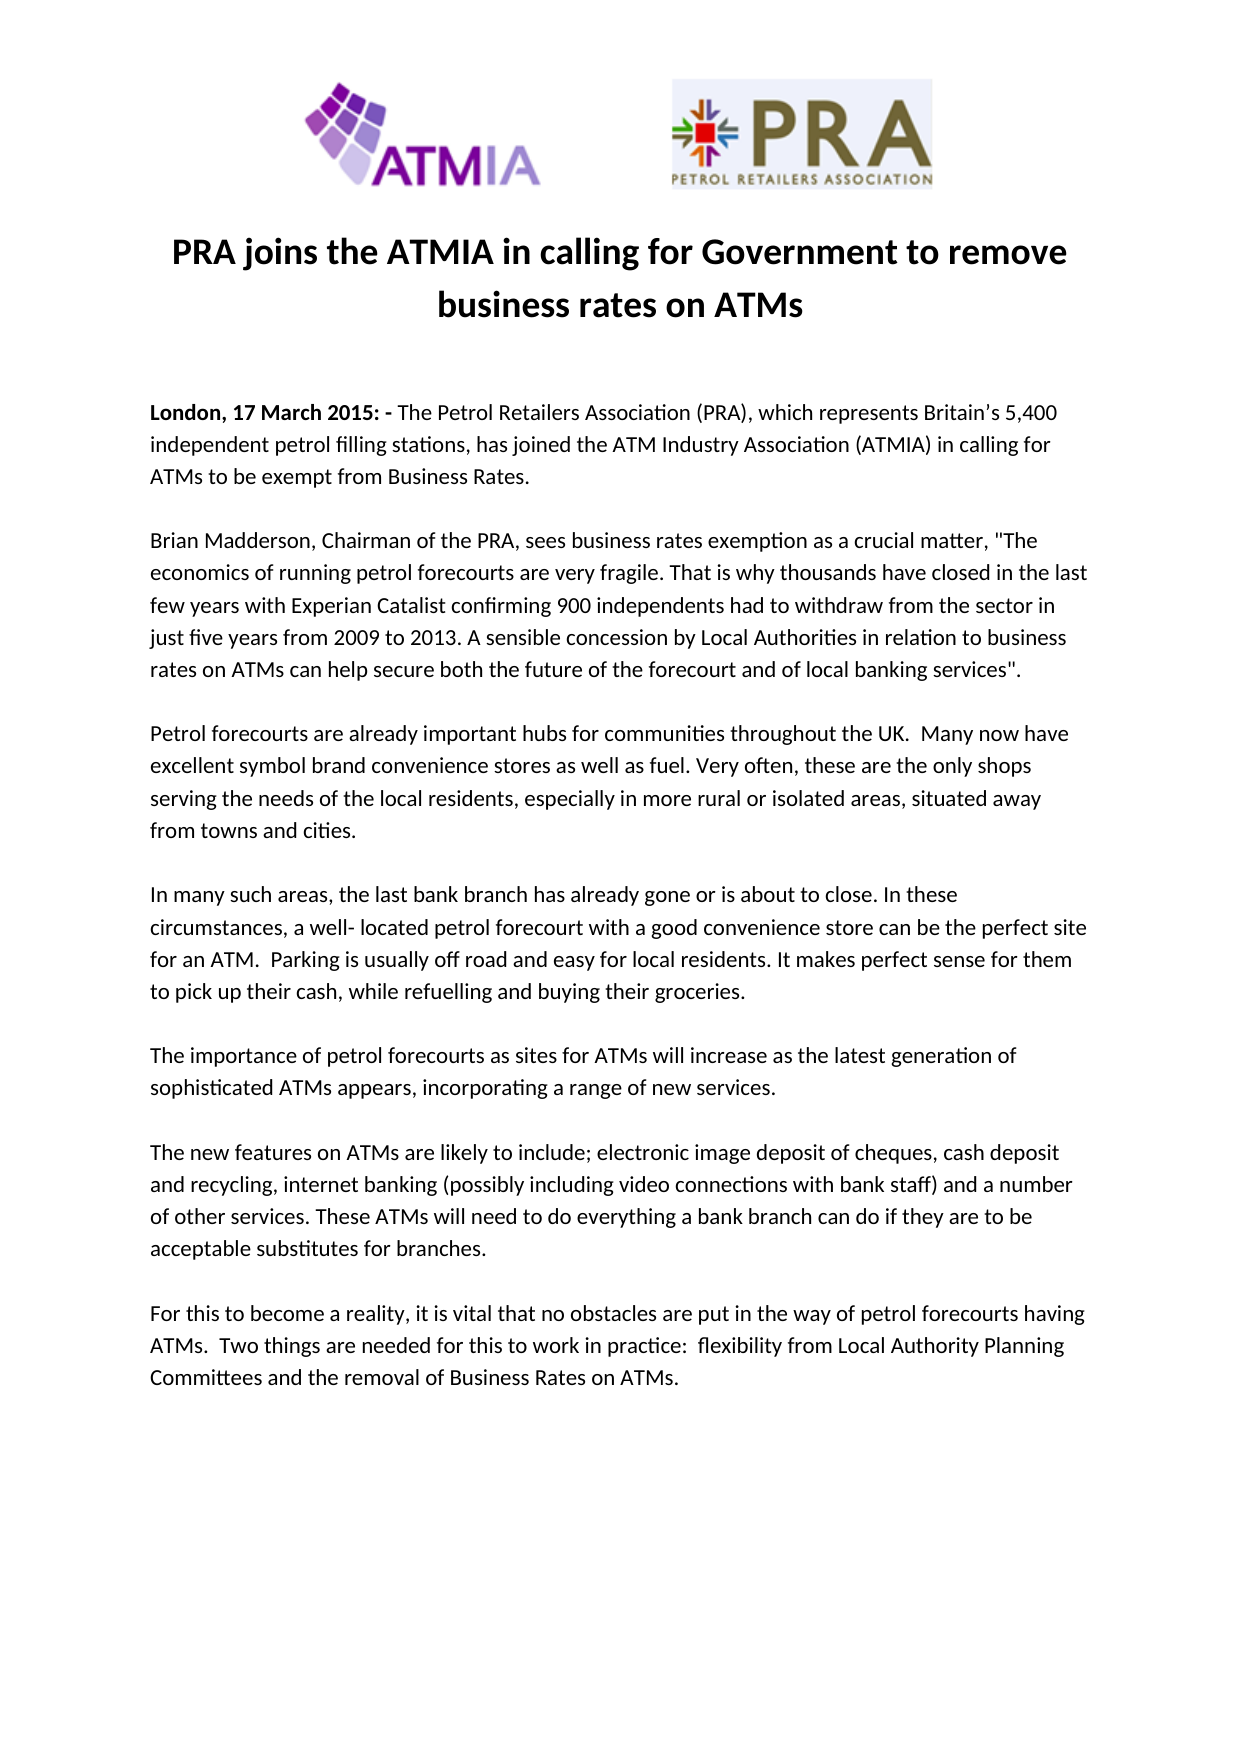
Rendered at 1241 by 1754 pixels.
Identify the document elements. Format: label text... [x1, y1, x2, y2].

text The importance of petrol forecourts as sites for ATMs will increase as the latest generation of sophisticated ATMs appears, incorporating a range of new services. [150, 1041, 1090, 1102]
text Brian Madderson, Chairman of the PRA, sees business rates exemption as a crucial matter, "The economics of running petrol forecourts are very fragile. That is why thousands have closed in the last few years with Experian Catalist confirming 900 independents had to withdraw from the sector in just five years from 2009 to 2013. A sensible concession by Local Authorities in relation to business rates on ATMs can help secure both the future of the forecourt and of local banking services". [150, 526, 1090, 683]
picture [296, 73, 945, 196]
text London, 17 March 2015: - The Petrol Retailers Association (PRA), which represents Britain’s 5,400 independent petrol filling stations, has joined the ATM Industry Association (ATMIA) in calling for ATMs to be exempt from Business Rates. [150, 398, 1090, 490]
text The new features on ATMs are likely to include; electronic image deposit of cheques, cash deposit and recycling, internet banking (possibly including video connections with bank staff) and a number of other services. These ATMs will need to do everything a bank branch can do if they are to be acceptable substitutes for branches. [150, 1138, 1090, 1262]
text Petrol forecourts are already important hubs for communities throughout the UK. Many now have excellent symbol brand convenience stores as well as fuel. Very often, these are the only shops serving the needs of the local residents, especially in more rural or isolated areas, situated away from towns and cities. [150, 719, 1090, 844]
text PRA joins the ATMIA in calling for Government to remove business rates on ATMs [150, 228, 1090, 326]
text For this to become a reality, it is vital that no obstacles are put in the way of petrol forecourts having ATMs. Two things are needed for this to work in practice: flexibility from Local Authority Planning Committees and the removal of Business Rates on ATMs. [150, 1299, 1090, 1391]
text In many such areas, the last bank branch has already gone or is about to close. In these circumstances, a well- located petrol forecourt with a good convenience store can be the perfect site for an ATM. Parking is usually off road and easy for local residents. It makes perfect sense for them to pick up their cash, while refuelling and buying their groceries. [150, 880, 1090, 1005]
